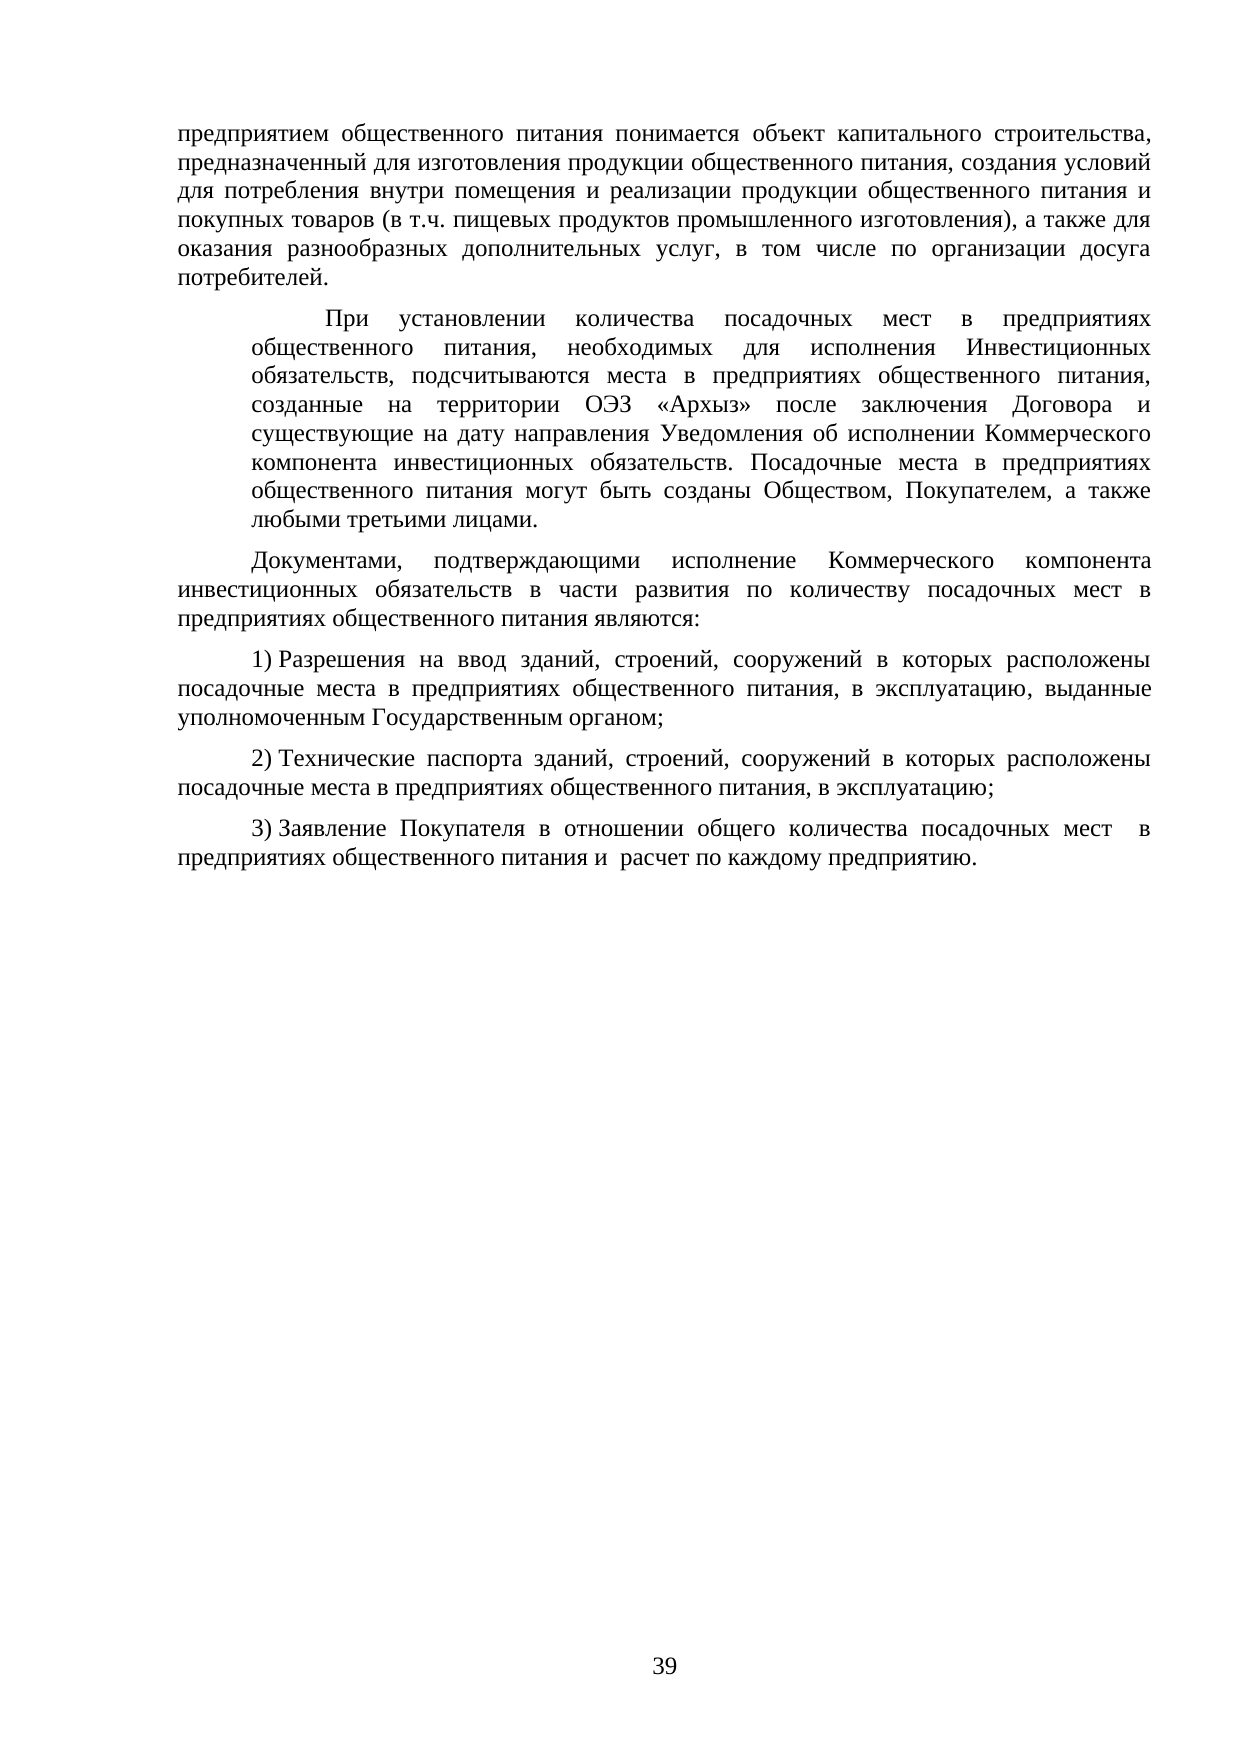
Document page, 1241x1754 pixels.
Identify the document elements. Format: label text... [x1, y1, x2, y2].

list Технические паспорта зданий, строений, сооружений в которых расположены посадочные места в предприятиях общественного питания, в эксплуатацию; [177, 743, 1152, 801]
list Заявление Покупателя в отношении общего количества посадочных мест в предприятиях общественного питания и расчет по каждому предприятию. [177, 813, 1152, 871]
text При установлении количества посадочных мест в предприятиях общественного питания, необходимых для исполнения Инвестиционных обязательств, подсчитываются места в предприятиях общественного питания, созданные на территории ОЭЗ «Архыз» после заключения Договора и существующие на дату направления Уведомления об исполнении Коммерческого компонента инвестиционных обязательств. Посадочные места в предприятиях общественного питания могут быть созданы Обществом, Покупателем, а также любыми третьими лицами. [251, 303, 1152, 533]
list Документами, подтверждающими исполнение Коммерческого компонента инвестиционных обязательств в части развития по количеству посадочных мест в предприятиях общественного питания являются: [177, 546, 1152, 632]
list Разрешения на ввод зданий, строений, сооружений в которых расположены посадочные места в предприятиях общественного питания, в эксплуатацию, выданные уполномоченным Государственным органом; [177, 644, 1152, 731]
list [177, 118, 1152, 291]
